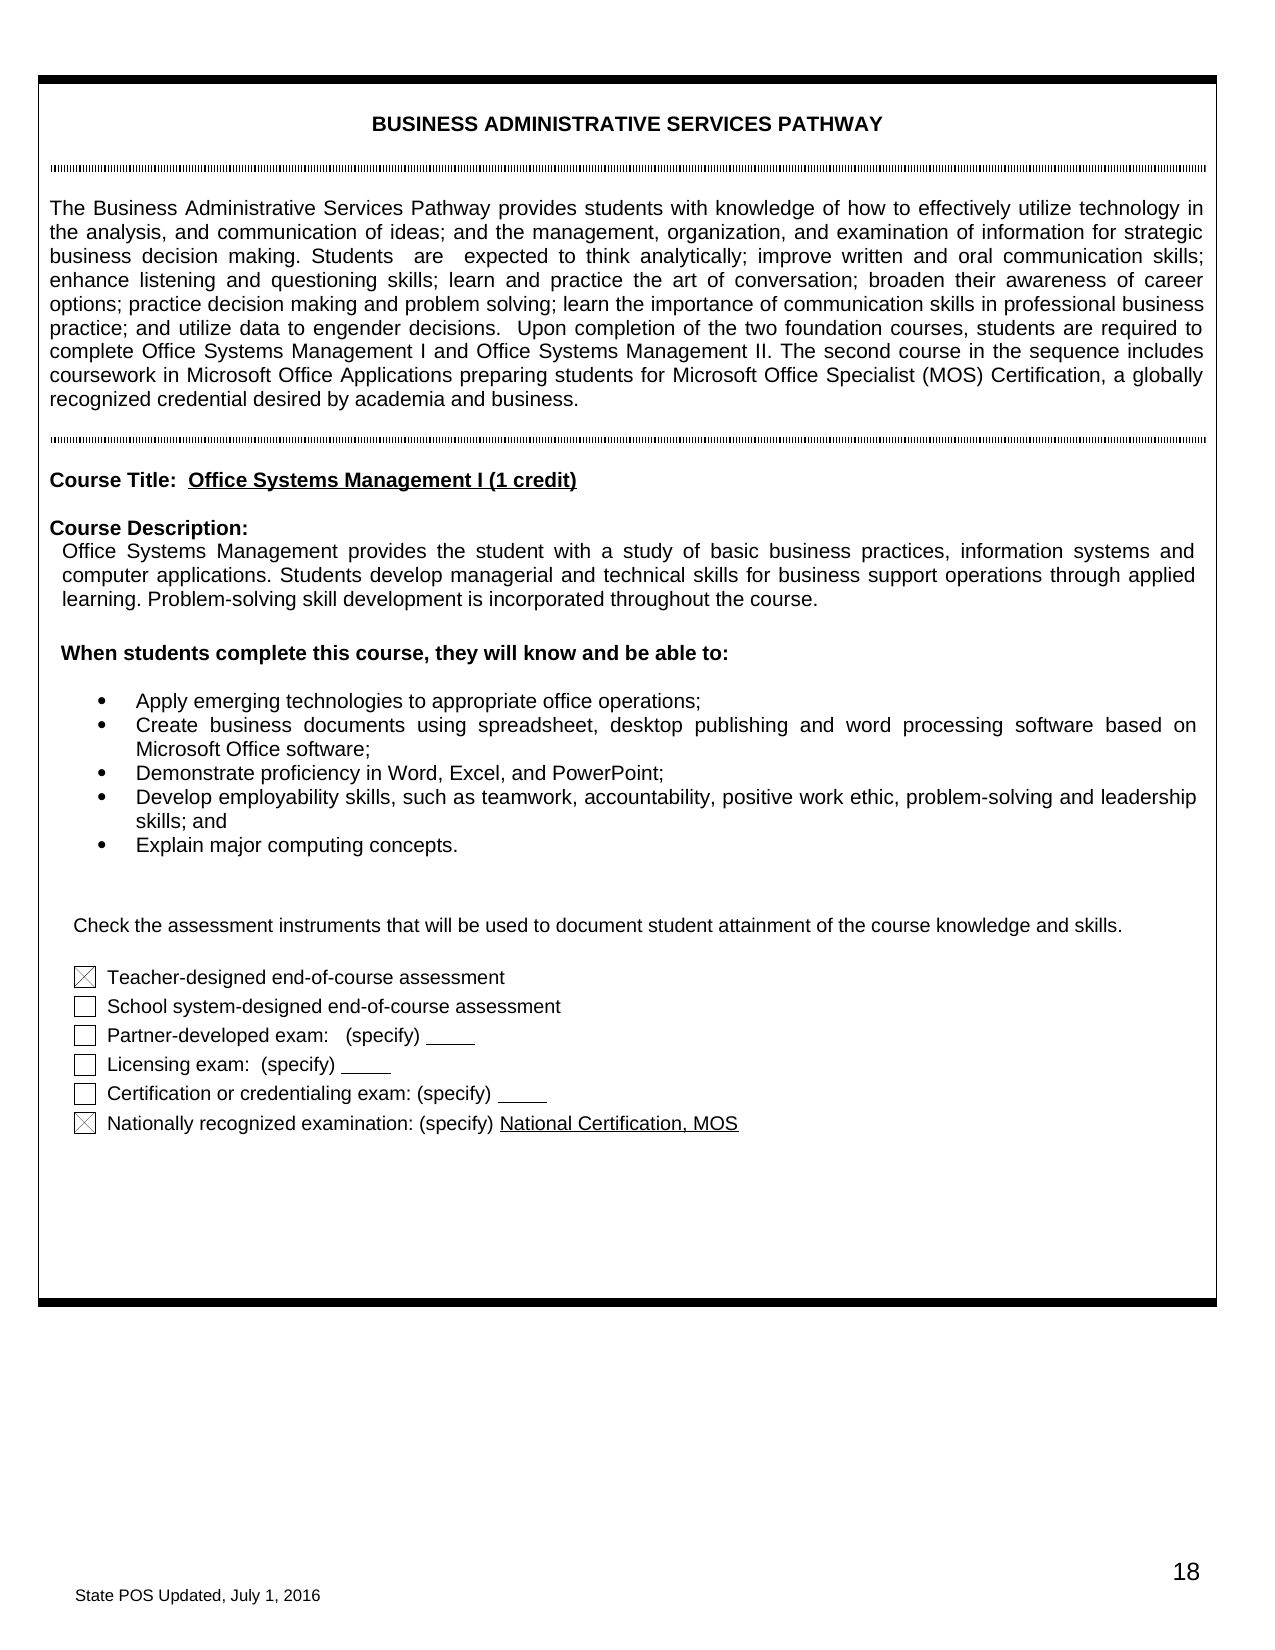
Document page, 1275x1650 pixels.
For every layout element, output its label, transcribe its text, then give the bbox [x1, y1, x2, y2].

table_cell BUSINESS ADMINISTRATIVE SERVICES PATHWAY The Business Administrative Services Pathway provides students with knowledge of how to effectively utilize technology in the analysis, and communication of ideas; and the management, organization, and examination of information for strategic business decision making. Students are expected to think analytically; improve written and oral communication skills; enhance listening and questioning skills; learn and practice the art of conversation; broaden their awareness of career options; practice decision making and problem solving; learn the importance of communication skills in professional business practice; and utilize data to engender decisions. Upon completion of the two foundation courses, students are required to complete Office Systems Management I and Office Systems Management II. The second course in the sequence includes coursework in Microsoft Office Applications preparing students for Microsoft Office Specialist (MOS) Certification, a globally recognized credential desired by academia and business. Course Title: Office Systems Management I (1 credit) Course Description: [39, 84, 1216, 1297]
